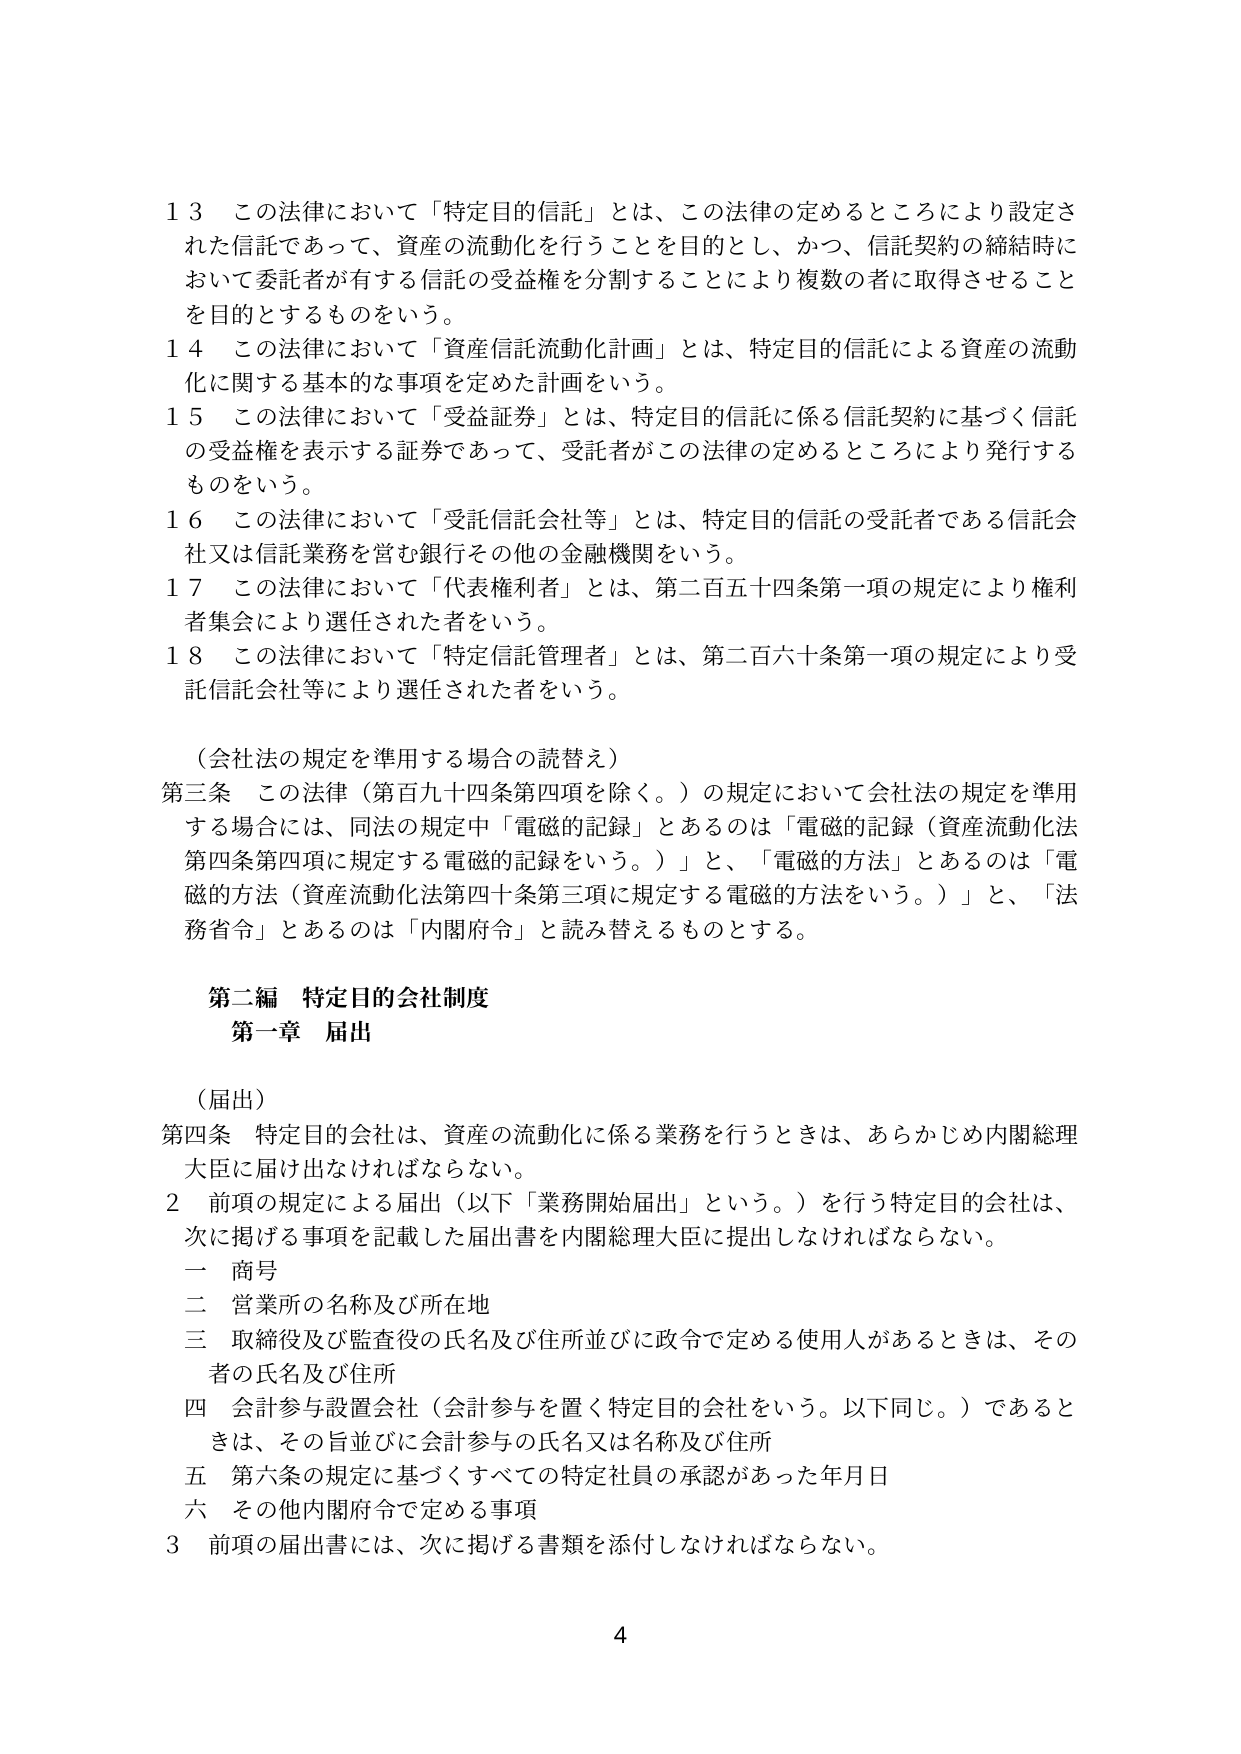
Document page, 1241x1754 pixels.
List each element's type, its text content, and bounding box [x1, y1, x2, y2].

text １６ この法律において「受託信託会社等」とは、特定目的信託の受託者である信託会社又は信託業務を営む銀行その他の金融機関をいう。 [161, 501, 1079, 569]
text 四 会計参与設置会社（会計参与を置く特定目的会社をいう。以下同じ。）であるときは、その旨並びに会計参与の氏名又は名称及び住所 [184, 1389, 1079, 1458]
text ２ 前項の規定による届出（以下「業務開始届出」という。）を行う特定目的会社は、次に掲げる事項を記載した届出書を内閣総理大臣に提出しなければならない。 [161, 1184, 1079, 1253]
text 五 第六条の規定に基づくすべての特定社員の承認があった年月日 [184, 1458, 1079, 1492]
text １５ この法律において「受益証券」とは、特定目的信託に係る信託契約に基づく信託の受益権を表示する証券であって、受託者がこの法律の定めるところにより発行するものをいう。 [161, 399, 1079, 501]
text １３ この法律において「特定目的信託」とは、この法律の定めるところにより設定された信託であって、資産の流動化を行うことを目的とし、かつ、信託契約の締結時において委託者が有する信託の受益権を分割することにより複数の者に取得させることを目的とするものをいう。 [161, 194, 1079, 330]
text （会社法の規定を準用する場合の読替え） [184, 740, 1079, 774]
text 六 その他内閣府令で定める事項 [184, 1492, 1079, 1526]
text 第四条 特定目的会社は、資産の流動化に係る業務を行うときは、あらかじめ内閣総理大臣に届け出なければならない。 [161, 1116, 1079, 1184]
text ３ 前項の届出書には、次に掲げる書類を添付しなければならない。 [161, 1526, 1079, 1560]
text 一 商号 [184, 1253, 1079, 1287]
text （届出） [184, 1082, 1079, 1116]
text １７ この法律において「代表権利者」とは、第二百五十四条第一項の規定により権利者集会により選任された者をいう。 [161, 569, 1079, 638]
text 三 取締役及び監査役の氏名及び住所並びに政令で定める使用人があるときは、その者の氏名及び住所 [184, 1321, 1079, 1389]
text １４ この法律において「資産信託流動化計画」とは、特定目的信託による資産の流動化に関する基本的な事項を定めた計画をいう。 [161, 330, 1079, 399]
text 二 営業所の名称及び所在地 [184, 1287, 1079, 1321]
text 第二編 特定目的会社制度 [207, 979, 1079, 1014]
text 第三条 この法律（第百九十四条第四項を除く。）の規定において会社法の規定を準用する場合には、同法の規定中「電磁的記録」とあるのは「電磁的記録（資産流動化法第四条第四項に規定する電磁的記録をいう。）」と、「電磁的方法」とあるのは「電磁的方法（資産流動化法第四十条第三項に規定する電磁的方法をいう。）」と、「法務省令」とあるのは「内閣府令」と読み替えるものとする。 [161, 774, 1079, 945]
text １８ この法律において「特定信託管理者」とは、第二百六十条第一項の規定により受託信託会社等により選任された者をいう。 [161, 638, 1079, 706]
text 第一章 届出 [230, 1014, 1079, 1048]
